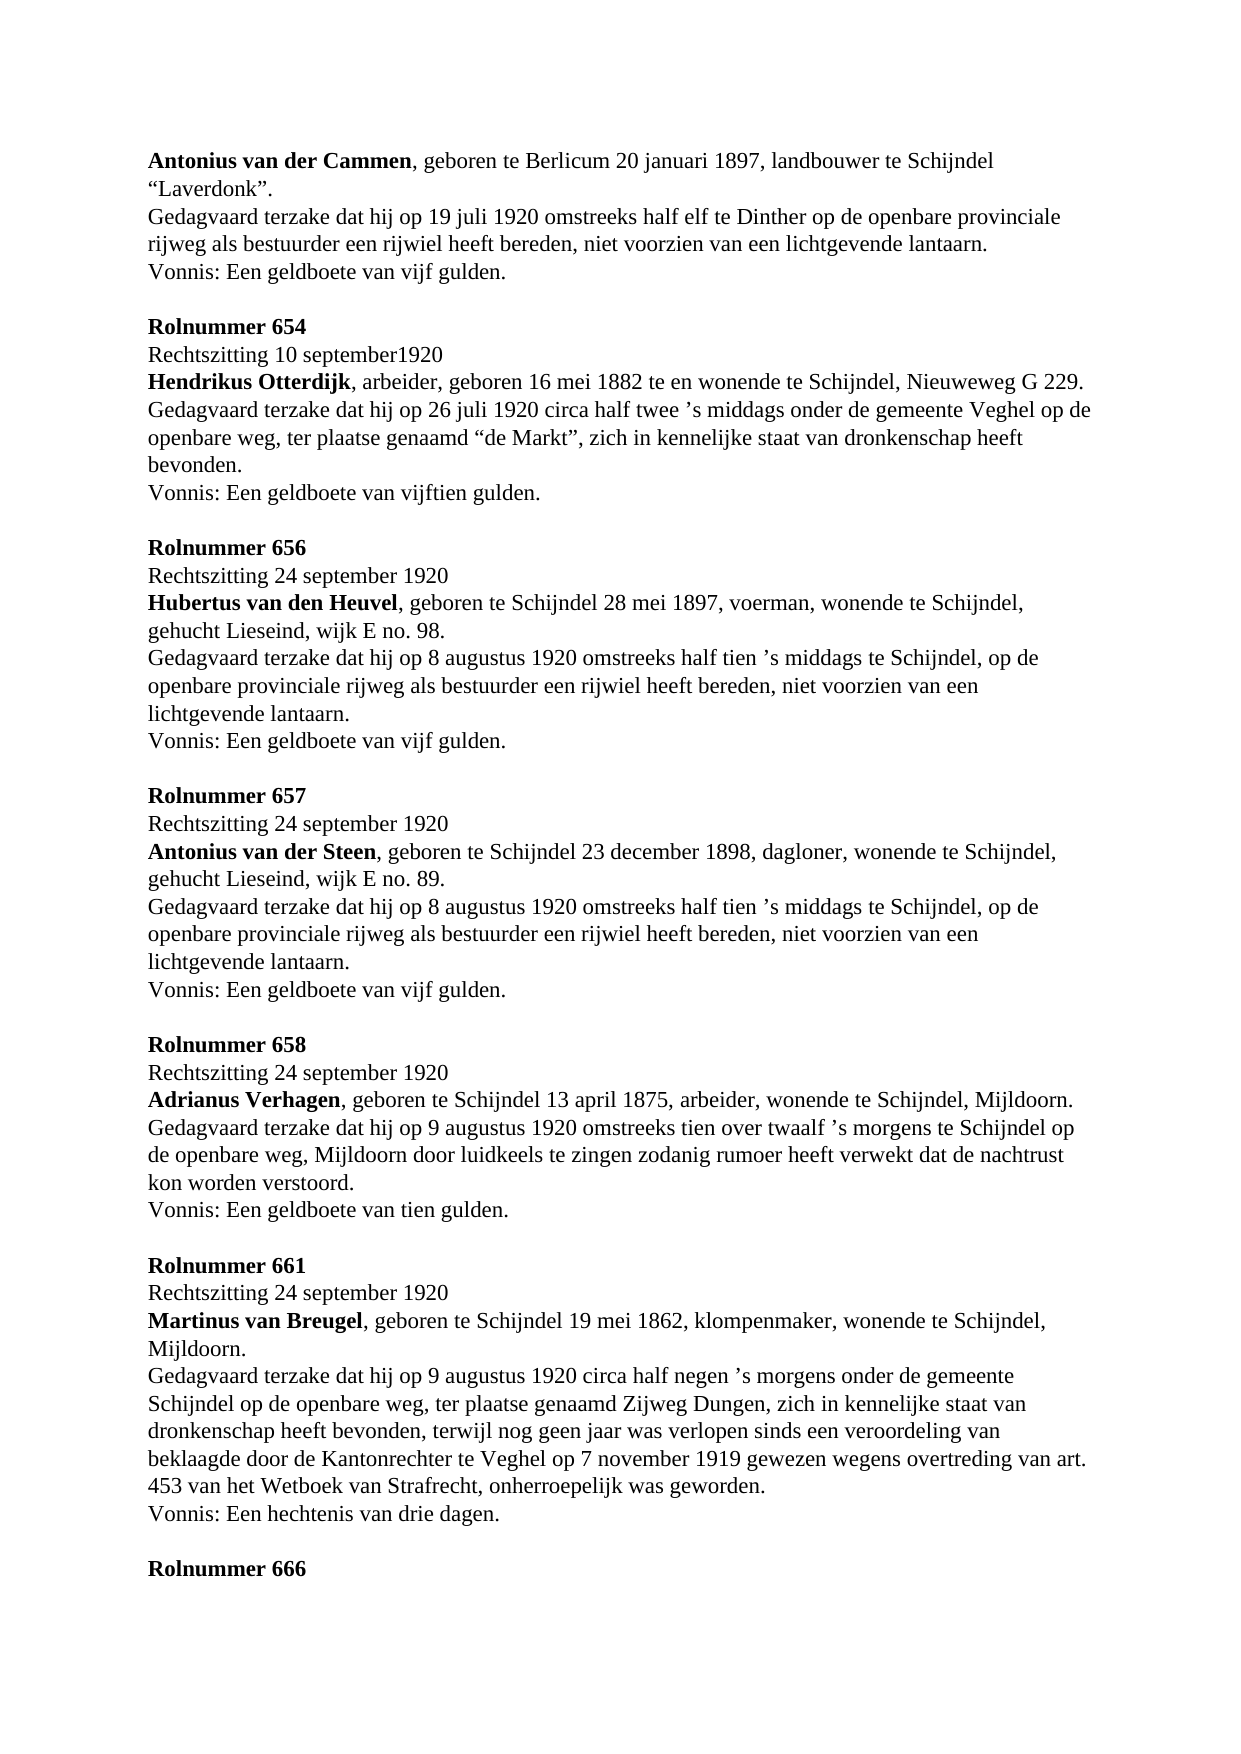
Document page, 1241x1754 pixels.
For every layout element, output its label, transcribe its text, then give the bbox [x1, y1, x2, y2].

text Vonnis: Een geldboete van vijf gulden. [148, 258, 1093, 284]
text Antonius van der Cammen, geboren te Berlicum 20 januari 1897, landbouwer te Schijndel “Laverdonk”. [148, 148, 1093, 202]
text Hubertus van den Heuvel, geboren te Schijndel 28 mei 1897, voerman, wonende te Schijndel, gehucht Lieseind, wijk E no. 98. [148, 589, 1093, 643]
text Gedagvaard terzake dat hij op 26 juli 1920 circa half twee ’s middags onder de gemeente Veghel op de openbare weg, ter plaatse genaamd “de Markt”, zich in kennelijke staat van dronkenschap heeft bevonden. [148, 396, 1093, 478]
text Martinus van Breugel, geboren te Schijndel 19 mei 1862, klompenmaker, wonende te Schijndel, Mijldoorn. [148, 1307, 1093, 1361]
text Antonius van der Steen, geboren te Schijndel 23 december 1898, dagloner, wonende te Schijndel, gehucht Lieseind, wijk E no. 89. [148, 838, 1093, 892]
text Vonnis: Een geldboete van vijftien gulden. [148, 479, 1093, 505]
text Rolnummer 656 [148, 534, 1093, 560]
text Rolnummer 661 [148, 1252, 1093, 1278]
text Rolnummer 657 [148, 782, 1093, 809]
text Gedagvaard terzake dat hij op 9 augustus 1920 omstreeks tien over twaalf ’s morgens te Schijndel op de openbare weg, Mijldoorn door luidkeels te zingen zodanig rumoer heeft verwekt dat de nachtrust kon worden verstoord. [148, 1114, 1093, 1195]
text Rolnummer 666 [148, 1555, 1093, 1582]
text Gedagvaard terzake dat hij op 9 augustus 1920 circa half negen ’s morgens onder de gemeente Schijndel op de openbare weg, ter plaatse genaamd Zijweg Dungen, zich in kennelijke staat van dronkenschap heeft bevonden, terwijl nog geen jaar was verlopen sinds een veroordeling van beklaagde door de Kantonrechter te Veghel op 7 november 1919 gewezen wegens overtreding van art. 453 van het Wetboek van Strafrecht, onherroepelijk was geworden. [148, 1362, 1093, 1499]
text Adrianus Verhagen, geboren te Schijndel 13 april 1875, arbeider, wonende te Schijndel, Mijldoorn. [148, 1086, 1093, 1112]
text Vonnis: Een geldboete van vijf gulden. [148, 727, 1093, 754]
text Gedagvaard terzake dat hij op 19 juli 1920 omstreeks half elf te Dinther op de openbare provinciale rijweg als bestuurder een rijwiel heeft bereden, niet voorzien van een lichtgevende lantaarn. [148, 203, 1093, 257]
text Gedagvaard terzake dat hij op 8 augustus 1920 omstreeks half tien ’s middags te Schijndel, op de openbare provinciale rijweg als bestuurder een rijwiel heeft bereden, niet voorzien van een lichtgevende lantaarn. [148, 893, 1093, 974]
text Vonnis: Een hechtenis van drie dagen. [148, 1500, 1093, 1527]
text Vonnis: Een geldboete van vijf gulden. [148, 976, 1093, 1002]
text Rolnummer 658 [148, 1031, 1093, 1057]
text Rechtszitting 24 september 1920 [148, 1279, 1093, 1306]
text Rechtszitting 24 september 1920 [148, 810, 1093, 836]
text Gedagvaard terzake dat hij op 8 augustus 1920 omstreeks half tien ’s middags te Schijndel, op de openbare provinciale rijweg als bestuurder een rijwiel heeft bereden, niet voorzien van een lichtgevende lantaarn. [148, 644, 1093, 726]
text Rolnummer 654 [148, 313, 1093, 339]
text Vonnis: Een geldboete van tien gulden. [148, 1197, 1093, 1223]
text Rechtszitting 10 september1920 [148, 341, 1093, 367]
text Rechtszitting 24 september 1920 [148, 562, 1093, 588]
text Hendrikus Otterdijk, arbeider, geboren 16 mei 1882 te en wonende te Schijndel, Nieuweweg G 229. [148, 368, 1093, 395]
text Rechtszitting 24 september 1920 [148, 1058, 1093, 1085]
